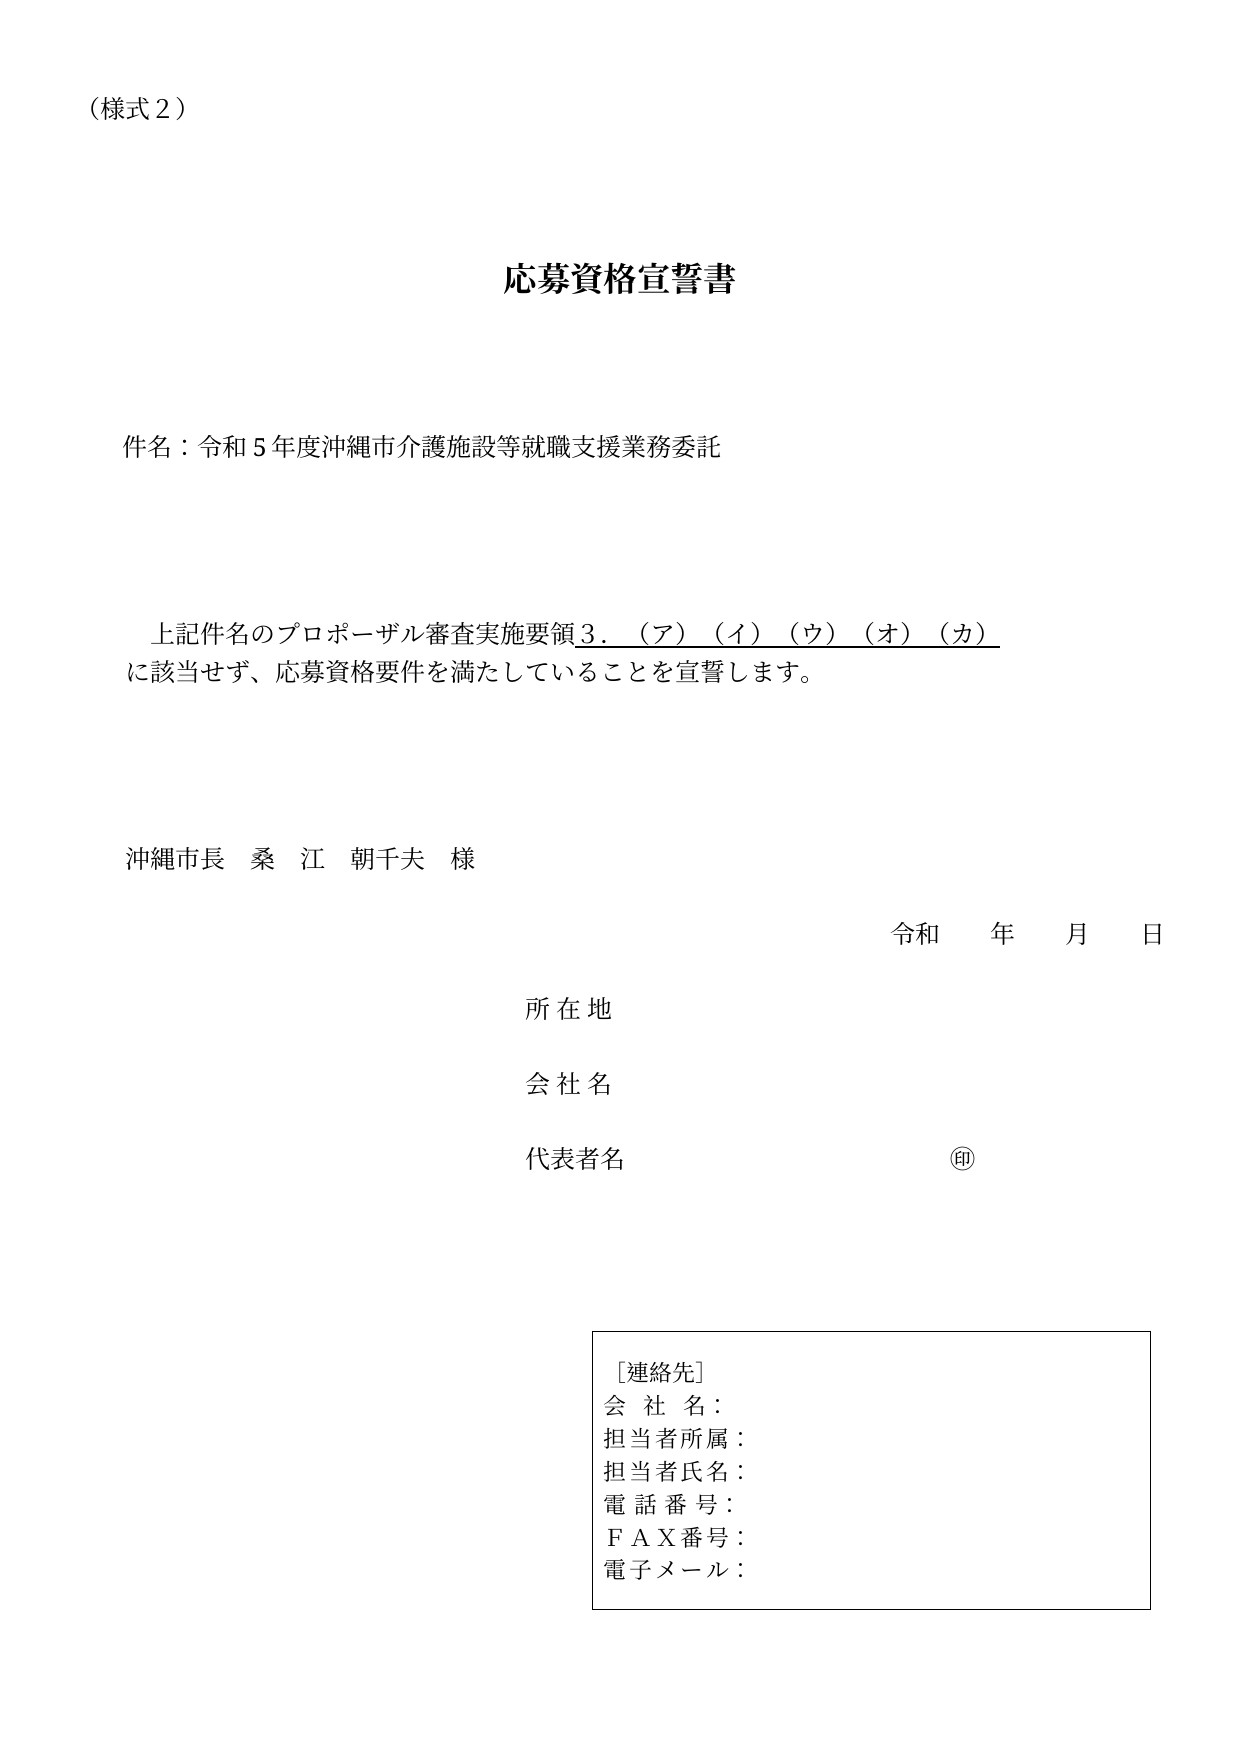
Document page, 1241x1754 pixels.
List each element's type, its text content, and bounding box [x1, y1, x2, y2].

table_header ［連絡先］ 会社名： 担当者所属： 担当者氏名： 電話番号： ＦＡＸ番号： 電子メール： [593, 1332, 1150, 1609]
text 沖縄市長 桑 江 朝千夫 様 [75, 839, 1165, 877]
text 令和 年 月 日 [75, 914, 1165, 952]
text 上記件名のプロポーザル審査実施要領３．（ア）（イ）（ウ）（オ）（カ） [75, 614, 1165, 652]
text 応募資格宣誓書 [75, 239, 1165, 314]
text 会社名 [75, 1064, 990, 1102]
text に該当せず、応募資格要件を満たしていることを宣誓します。 [75, 652, 1165, 689]
text 件名：令和5年度沖縄市介護施設等就職支援業務委託 [123, 427, 1165, 464]
text （様式２） [75, 89, 1165, 127]
text 所在地 [75, 989, 890, 1027]
text 代表者名 ㊞ [75, 1139, 1140, 1177]
